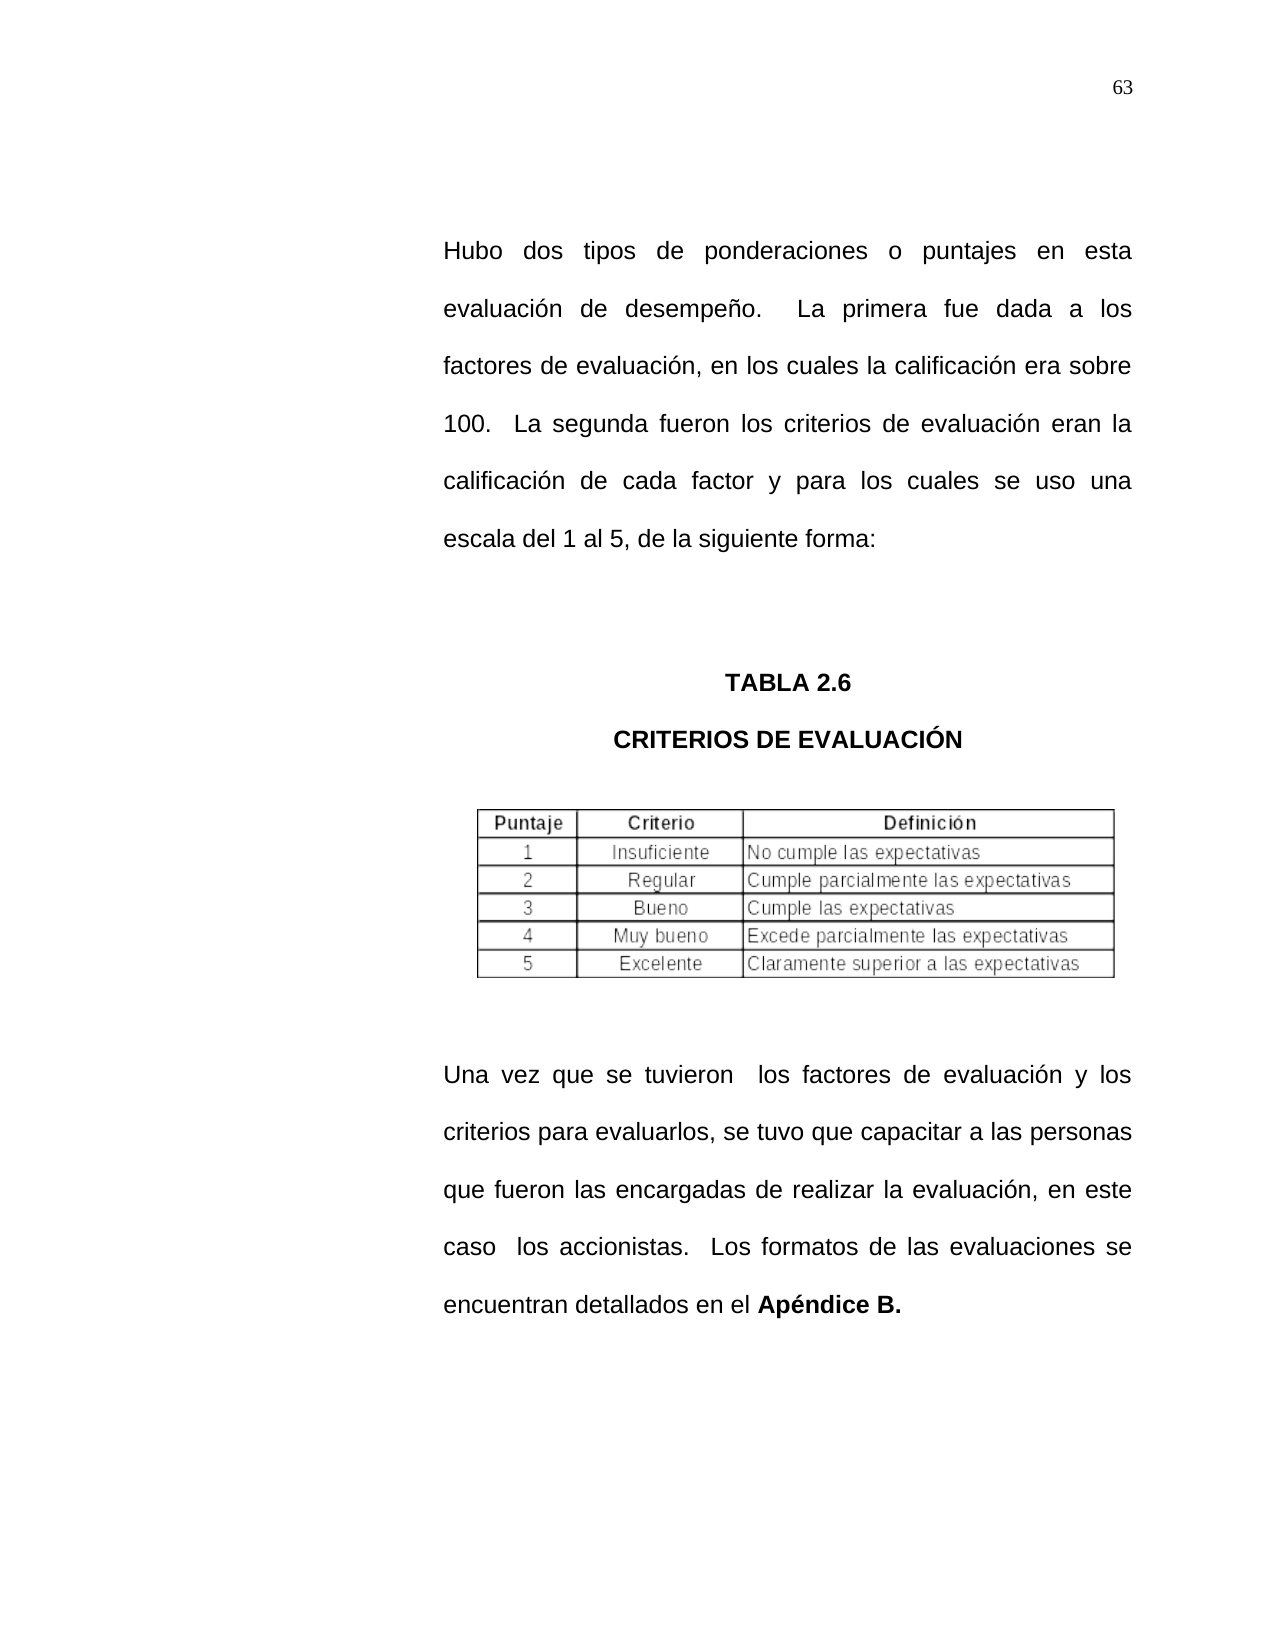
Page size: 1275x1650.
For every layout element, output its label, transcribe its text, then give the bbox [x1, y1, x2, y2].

subtitle Una vez que se tuvieron los factores de evaluación y los criterios para evaluarlos, se tuvo que capacitar a las personas que fueron las encargadas de realizar la evaluación, en este caso los accionistas. Los formatos de las evaluaciones se encuentran detallados en el Apéndice B. [443, 1059, 1133, 1318]
text CRITERIOS DE EVALUACIÓN [443, 725, 1133, 754]
text TABLA 2.6 [443, 667, 1133, 696]
text Hubo dos tipos de ponderaciones o puntajes en esta evaluación de desempeño. La primera fue dada a los factores de evaluación, en los cuales la calificación era sobre 100. La segunda fueron los criterios de evaluación eran la calificación de cada factor y para los cuales se uso una escala del 1 al 5, de la siguiente forma: [443, 236, 1133, 552]
